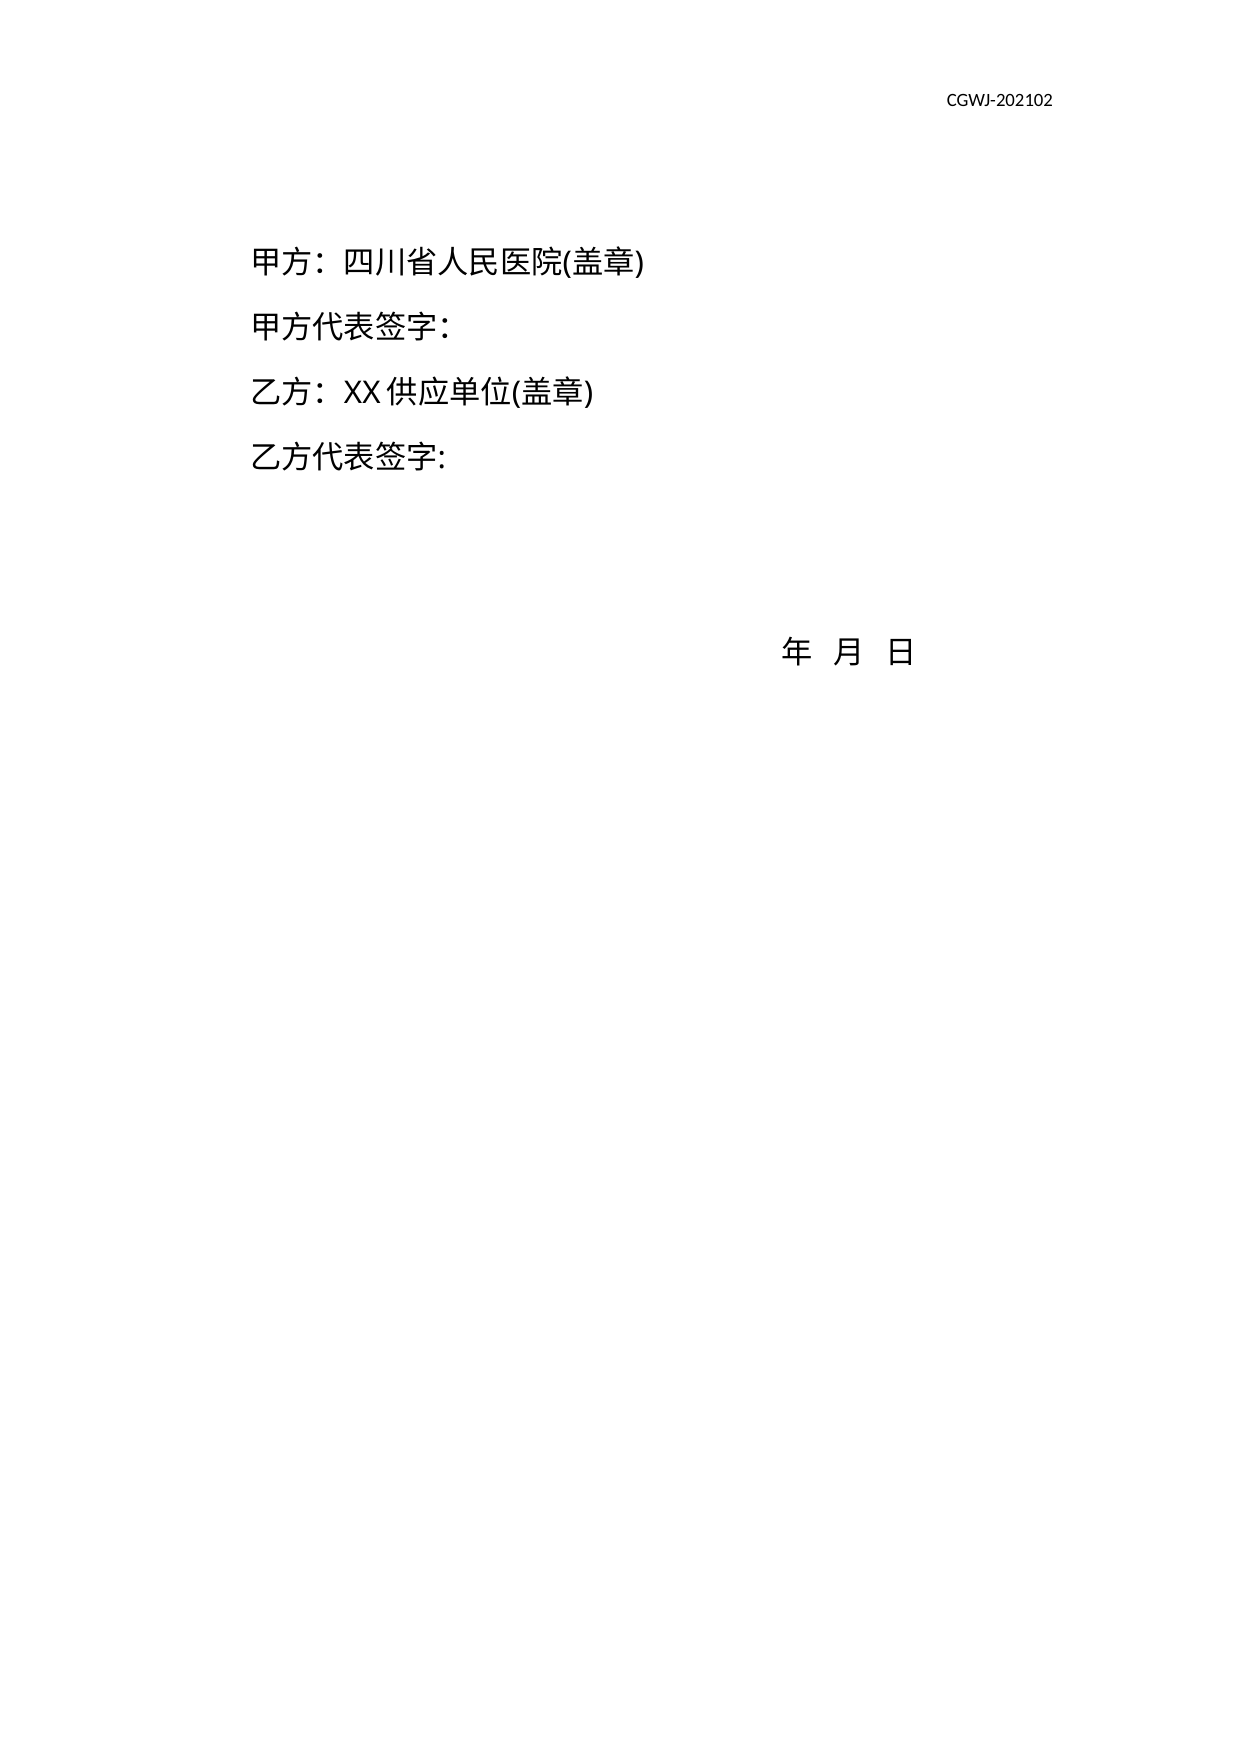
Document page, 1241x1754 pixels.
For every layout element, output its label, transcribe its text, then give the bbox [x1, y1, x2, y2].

text 年 月 日 [187, 617, 1053, 682]
text 乙方：XX供应单位(盖章) [187, 357, 1053, 422]
text 甲方：四川省人民医院(盖章) [187, 227, 1053, 292]
text 乙方代表签字: [187, 422, 1053, 487]
text 甲方代表签字： [187, 292, 1053, 357]
